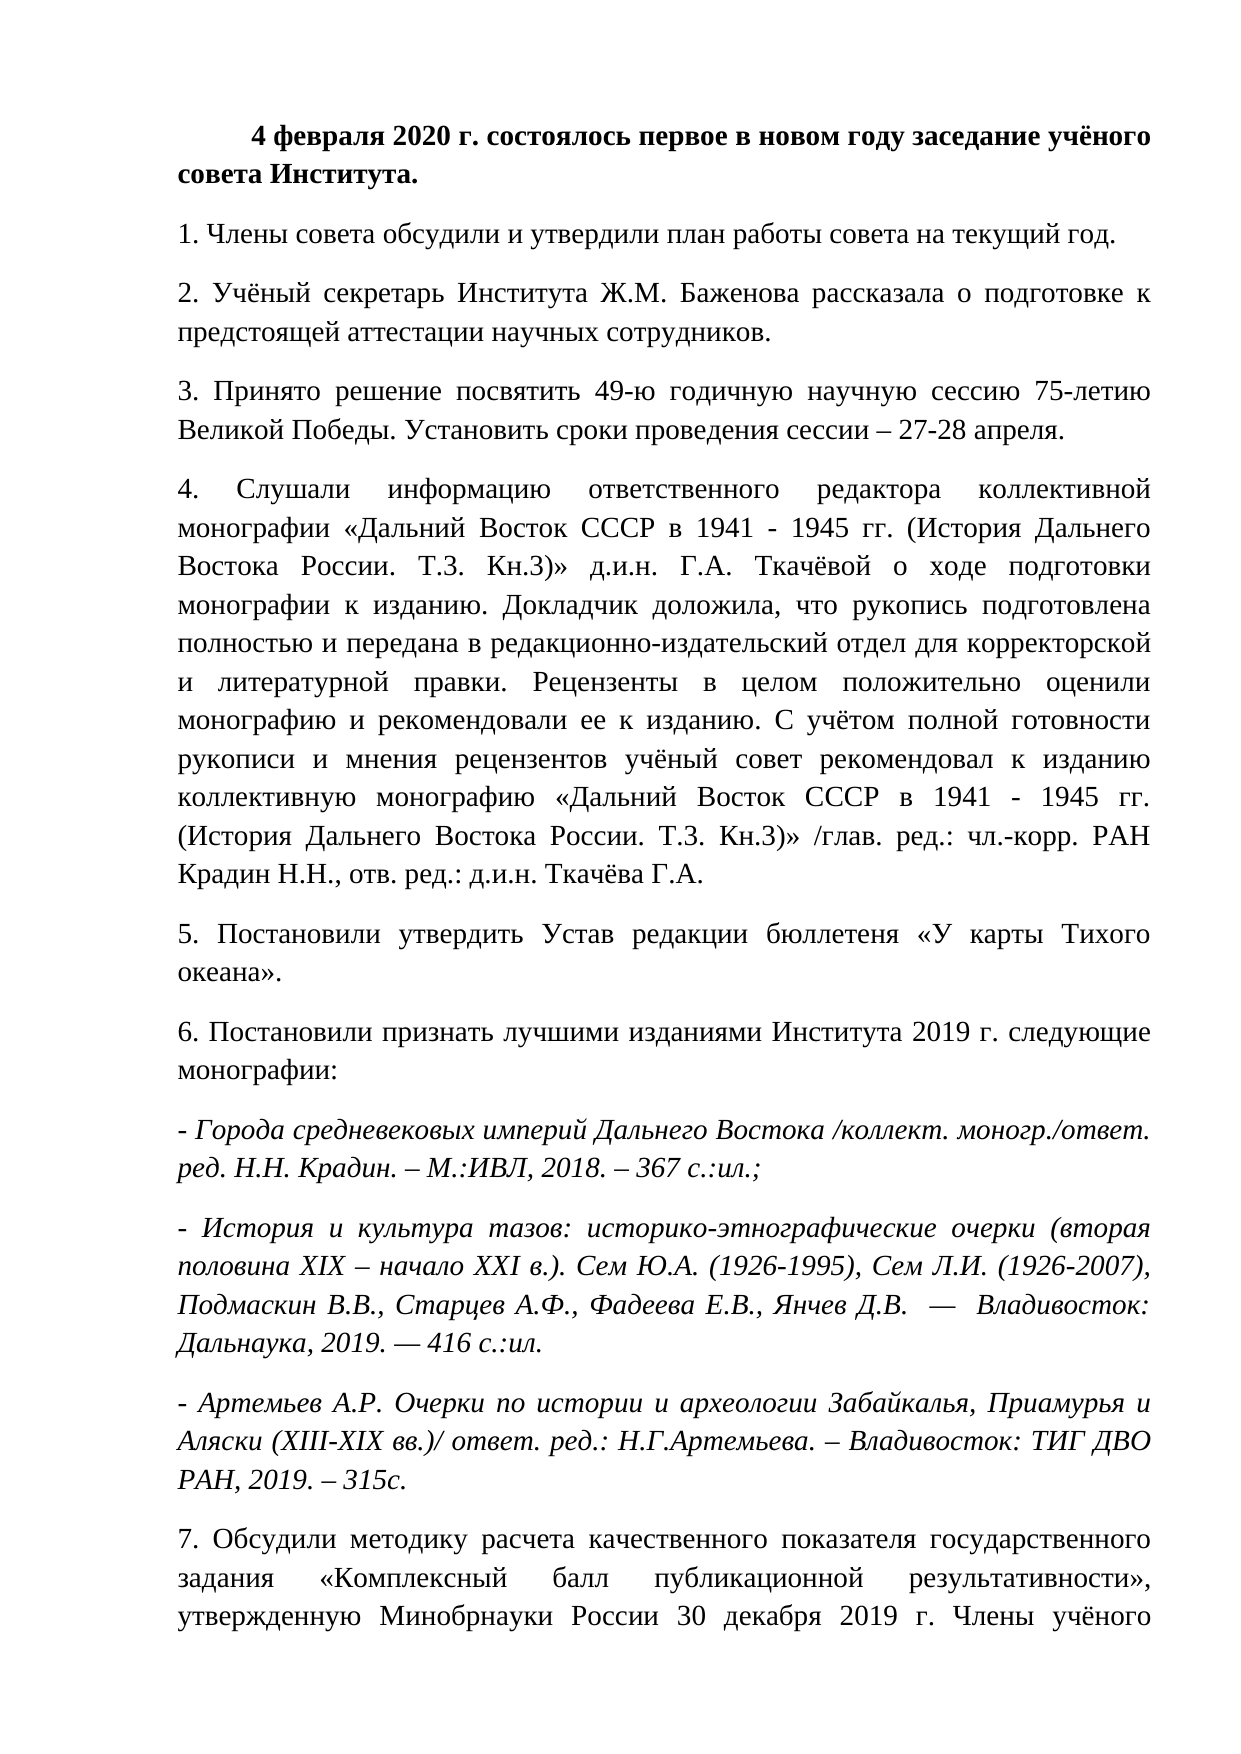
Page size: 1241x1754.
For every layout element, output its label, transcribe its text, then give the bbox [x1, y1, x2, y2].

text 3. Принято решение посвятить 49-ю годичную научную сессию 75-летию Великой Победы. Установить сроки проведения сессии – 27-28 апреля. [177, 373, 1152, 445]
text 1. Члены совета обсудили и утвердили план работы совета на текущий год. [177, 216, 1152, 249]
text 6. Постановили признать лучшими изданиями Института 2019 г. следующие монографии: [177, 1014, 1152, 1086]
text 4. Слушали информацию ответственного редактора коллективной монографии «Дальний Восток СССР в 1941 - 1945 гг. (История Дальнего Востока России. Т.3. Кн.3)» д.и.н. Г.А. Ткачёвой о ходе подготовки монографии к изданию. Докладчик доложила, что рукопись подготовлена полностью и передана в редакционно-издательский отдел для корректорской и литературной правки. Рецензенты в целом положительно оценили монографию и рекомендовали ее к изданию. С учётом полной готовности рукописи и мнения рецензентов учёный совет рекомендовал к изданию коллективную монографию «Дальний Восток СССР в 1941 - 1945 гг. (История Дальнего Востока России. Т.3. Кн.3)» /глав. ред.: чл.-корр. РАН Крадин Н.Н., отв. ред.: д.и.н. Ткачёва Г.А. [177, 471, 1152, 890]
text - Артемьев А.Р. Очерки по истории и археологии Забайкалья, Приамурья и Аляски (XIII-XIX вв.)/ ответ. ред.: Н.Г.Артемьева. – Владивосток: ТИГ ДВО РАН, 2019. – 315с. [177, 1385, 1152, 1495]
text - Города средневековых империй Дальнего Востока /коллект. моногр./ответ. ред. Н.Н. Крадин. – М.:ИВЛ, 2018. – 367 с.:ил.; [177, 1112, 1152, 1184]
text 5. Постановили утвердить Устав редакции бюллетеня «У карты Тихого океана». [177, 916, 1152, 988]
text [177, 1521, 1152, 1632]
text - История и культура тазов: историко-этнографические очерки (вторая половина XIX – начало ХХI в.). Сем Ю.А. (1926-1995), Сем Л.И. (1926-2007), Подмаскин В.В., Старцев А.Ф., Фадеева Е.В., Янчев Д.В. — Владивосток: Дальнаука, 2019. — 416 с.:ил. [177, 1210, 1152, 1359]
text 4 февраля 2020 г. состоялось первое в новом году заседание учёного совета Института. [177, 118, 1152, 190]
text 2. Учёный секретарь Института Ж.М. Баженова рассказала о подготовке к предстоящей аттестации научных сотрудников. [177, 275, 1152, 347]
